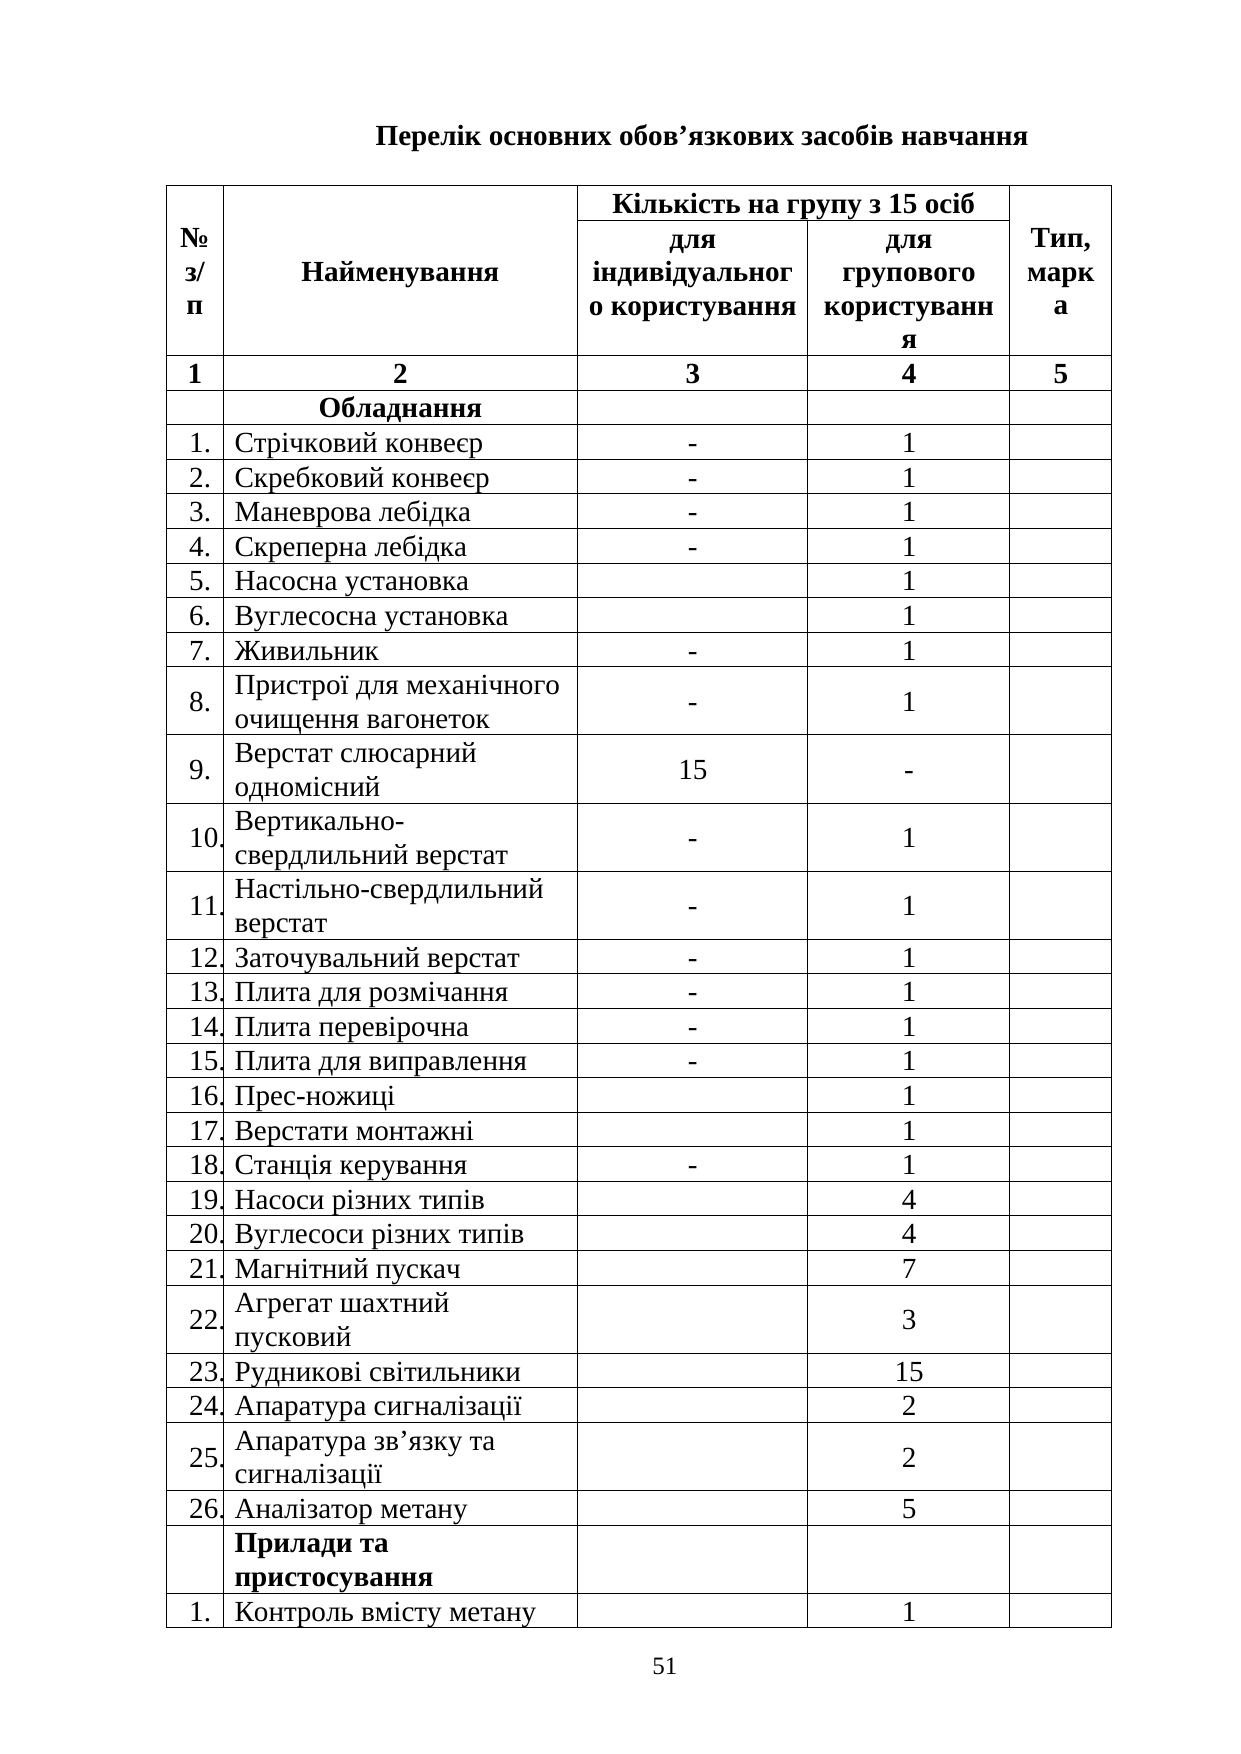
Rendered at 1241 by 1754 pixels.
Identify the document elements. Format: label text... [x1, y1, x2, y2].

table_cell [167, 425, 223, 459]
table_cell [167, 940, 223, 973]
table_cell Маневрова лебідка [224, 494, 577, 528]
table_cell [167, 1009, 223, 1042]
table_cell 1 [808, 1078, 1009, 1112]
text Перелік основних обов’язкових засобів навчання [177, 118, 1152, 152]
table_cell [578, 391, 807, 424]
table_cell [1010, 425, 1111, 459]
table_cell [1010, 1009, 1111, 1042]
table_header № з/п [167, 186, 223, 355]
table_cell [167, 1078, 223, 1112]
table_cell Рудникові світильники [224, 1354, 577, 1387]
table_cell [1010, 391, 1111, 424]
table_cell [167, 494, 223, 528]
table_cell 7 [808, 1251, 1009, 1284]
table_cell Стрічковий конвеєр [224, 425, 577, 459]
table_cell [167, 1388, 223, 1422]
table_cell 1 [808, 1044, 1009, 1077]
table_cell [1010, 872, 1111, 939]
table_cell Обладнання [224, 391, 577, 424]
table_cell [167, 460, 223, 493]
table_cell [1010, 667, 1111, 734]
table_cell [578, 1491, 807, 1524]
table_cell 1 [808, 460, 1009, 493]
table_cell Насосна установка [224, 564, 577, 597]
table_cell [167, 633, 223, 666]
table_cell 1 [808, 564, 1009, 597]
table_cell [167, 1423, 223, 1490]
table_cell 15 [578, 735, 807, 802]
table_cell 4 [808, 1216, 1009, 1250]
table_cell [1010, 1147, 1111, 1181]
table_cell [167, 804, 223, 871]
table_cell [578, 1526, 807, 1593]
table_cell - [578, 633, 807, 666]
table_cell [1010, 1044, 1111, 1077]
table_cell 1 [808, 667, 1009, 734]
table_cell 1 [808, 425, 1009, 459]
table_header Найменування [224, 186, 577, 355]
table_cell - [578, 1009, 807, 1042]
table_cell [1010, 494, 1111, 528]
table_cell Вуглесосна установка [224, 598, 577, 632]
table_cell [167, 1526, 223, 1593]
table_cell - [578, 494, 807, 528]
table_cell [167, 1491, 223, 1524]
table_cell [1010, 1594, 1111, 1627]
table_cell 1 [167, 356, 223, 389]
table_cell - [578, 1044, 807, 1077]
table_cell Плита для виправлення [224, 1044, 577, 1077]
table_cell [1010, 940, 1111, 973]
table_cell [1010, 529, 1111, 562]
table_cell - [578, 940, 807, 973]
table_cell Скреперна лебідка [224, 529, 577, 562]
table_cell [578, 1354, 807, 1387]
table_cell [1010, 460, 1111, 493]
table_cell Заточувальний верстат [224, 940, 577, 973]
table_cell для групового користування [808, 221, 1009, 355]
table_cell - [578, 460, 807, 493]
table_cell [167, 974, 223, 1008]
table_cell [1010, 1216, 1111, 1250]
table_cell [167, 529, 223, 562]
table_cell - [578, 804, 807, 871]
table_cell [578, 1251, 807, 1284]
table_cell Вуглесоси різних типів [224, 1216, 577, 1250]
table_cell [578, 1423, 807, 1490]
table_cell [167, 1044, 223, 1077]
table_cell [1010, 1182, 1111, 1215]
table_cell [1010, 1388, 1111, 1422]
table_cell Насоси різних типів [224, 1182, 577, 1215]
table_cell [1010, 735, 1111, 802]
table_cell [1010, 804, 1111, 871]
table_cell [578, 1388, 807, 1422]
table_cell 2 [224, 356, 577, 389]
table_cell [1010, 1526, 1111, 1593]
table_cell Магнітний пускач [224, 1251, 577, 1284]
table_cell [1010, 1113, 1111, 1146]
table_cell [1010, 1491, 1111, 1524]
table_cell 1 [808, 940, 1009, 973]
table_cell [167, 667, 223, 734]
table_cell 1 [808, 1594, 1009, 1627]
table_cell 2 [808, 1388, 1009, 1422]
table_cell [1010, 1423, 1111, 1490]
table_cell [808, 1526, 1009, 1593]
table_cell 1 [808, 633, 1009, 666]
table_cell 5 [1010, 356, 1111, 389]
table_cell Вертикально-свердлильний верстат [224, 804, 577, 871]
table_cell 1 [808, 529, 1009, 562]
table_cell - [578, 529, 807, 562]
table_cell Верстат слюсарний одномісний [224, 735, 577, 802]
table_cell [1010, 1354, 1111, 1387]
table_cell - [578, 425, 807, 459]
table_cell [1010, 1251, 1111, 1284]
table_cell - [578, 1147, 807, 1181]
table_cell 4 [808, 1182, 1009, 1215]
table_cell [167, 1286, 223, 1353]
table_header Кількість на групу з 15 осіб [578, 186, 1009, 220]
table_cell [1010, 598, 1111, 632]
table_cell 5 [808, 1491, 1009, 1524]
table_cell 15 [808, 1354, 1009, 1387]
table_cell - [578, 974, 807, 1008]
table_cell [167, 1354, 223, 1387]
table_cell Агрегат шахтний пусковий [224, 1286, 577, 1353]
table_cell [1010, 1286, 1111, 1353]
table_cell [167, 564, 223, 597]
table_cell [167, 1113, 223, 1146]
table_cell Плита для розмічання [224, 974, 577, 1008]
table_cell Скребковий конвеєр [224, 460, 577, 493]
table_cell Апаратура сигналізації [224, 1388, 577, 1422]
table_cell [578, 1594, 807, 1627]
table_cell 1 [808, 1147, 1009, 1181]
table_cell [1010, 633, 1111, 666]
table_cell [578, 564, 807, 597]
table_cell 1 [808, 974, 1009, 1008]
table_cell [578, 598, 807, 632]
table_cell Живильник [224, 633, 577, 666]
table_cell [167, 1251, 223, 1284]
table_cell 1 [808, 804, 1009, 871]
table_cell Плита перевірочна [224, 1009, 577, 1042]
table_cell 2 [808, 1423, 1009, 1490]
table_cell - [578, 872, 807, 939]
table_cell [167, 735, 223, 802]
table_cell [167, 598, 223, 632]
table_cell Прес-ножиці [224, 1078, 577, 1112]
table_cell 1 [808, 1113, 1009, 1146]
table_header Тип, марка [1010, 186, 1111, 355]
table_cell [167, 1147, 223, 1181]
table_cell для індивідуального користування [578, 221, 807, 355]
table_cell [578, 1113, 807, 1146]
table_cell [167, 1216, 223, 1250]
table_cell - [578, 667, 807, 734]
table_cell [167, 1594, 223, 1627]
table_cell Настільно-свердлильний верстат [224, 872, 577, 939]
table_cell [808, 391, 1009, 424]
table_cell [167, 872, 223, 939]
table_cell - [808, 735, 1009, 802]
table_cell 1 [808, 494, 1009, 528]
table_cell [578, 1286, 807, 1353]
table_cell [167, 1182, 223, 1215]
table_cell [1010, 564, 1111, 597]
table_cell [167, 391, 223, 424]
table_cell Апаратура зв’язку та сигналізації [224, 1423, 577, 1490]
table_cell [578, 1078, 807, 1112]
table_cell [578, 1216, 807, 1250]
table_cell Прилади та пристосування [224, 1526, 577, 1593]
table_cell Верстати монтажні [224, 1113, 577, 1146]
table_cell Пристрої для механічного очищення вагонеток [224, 667, 577, 734]
table_cell Аналізатор метану [224, 1491, 577, 1524]
table_cell 3 [578, 356, 807, 389]
table_cell 1 [808, 1009, 1009, 1042]
table_cell [578, 1182, 807, 1215]
table_cell 3 [808, 1286, 1009, 1353]
table_cell 4 [808, 356, 1009, 389]
table_cell [1010, 974, 1111, 1008]
table_cell 1 [808, 872, 1009, 939]
table_cell [1010, 1078, 1111, 1112]
table_cell Контроль вмісту метану [224, 1594, 577, 1627]
table_cell Станція керування [224, 1147, 577, 1181]
table_cell 1 [808, 598, 1009, 632]
